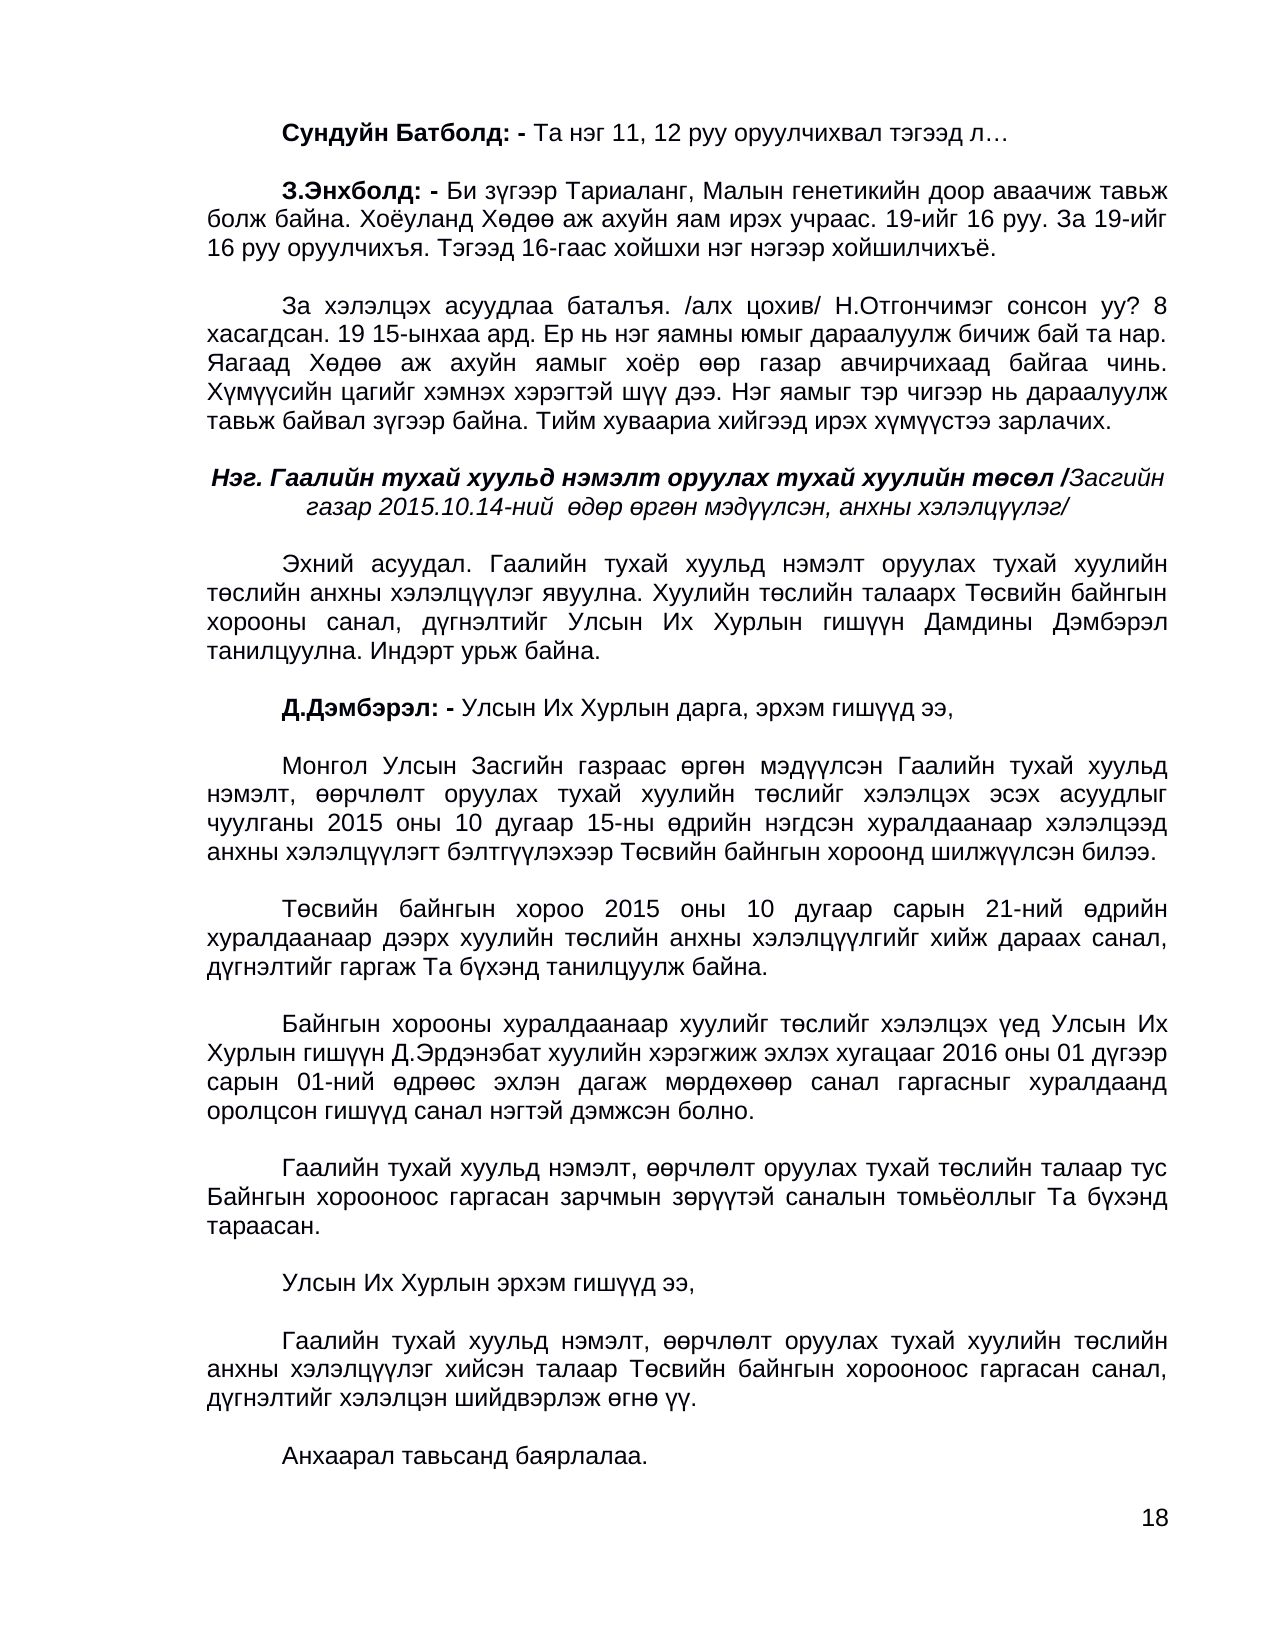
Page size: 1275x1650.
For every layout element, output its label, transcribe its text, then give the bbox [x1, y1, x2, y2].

text За хэлэлцэх асуудлаа баталъя. /алх цохив/ Н.Отгончимэг сонсон уу? 8 хасагдсан. 19 15-ынхаа ард. Ер нь нэг яамны юмыг дараалуулж бичиж бай та нар. Яагаад Хөдөө аж ахуйн яамыг хоёр өөр газар авчирчихаад байгаа чинь. Хүмүүсийн цагийг хэмнэх хэрэгтэй шүү дээ. Нэг яамыг тэр чигээр нь дараалуулж тавьж байвал зүгээр байна. Тийм хуваариа хийгээд ирэх хүмүүстээ зарлачих. [207, 291, 1169, 434]
text Байнгын хорооны хуралдаанаар хуулийг төслийг хэлэлцэх үед Улсын Их Хурлын гишүүн Д.Эрдэнэбат хуулийн хэрэгжиж эхлэх хугацааг 2016 оны 01 дүгээр сарын 01-ний өдрөөс эхлэн дагаж мөрдөхөөр санал гаргасныг хуралдаанд оролцсон гишүүд санал нэгтэй дэмжсэн болно. [207, 1009, 1169, 1124]
text Нэг. Гаалийн тухай хуульд нэмэлт оруулах тухай хуулийн төсөл /Засгийн газар 2015.10.14-ний өдөр өргөн мэдүүлсэн, анхны хэлэлцүүлэг/ [207, 463, 1169, 521]
text Эхний асуудал. Гаалийн тухай хуульд нэмэлт оруулах тухай хуулийн төслийн анхны хэлэлцүүлэг явуулна. Хуулийн төслийн талаарх Төсвийн байнгын хорооны санал, дүгнэлтийг Улсын Их Хурлын гишүүн Дамдины Дэмбэрэл танилцуулна. Индэрт урьж байна. [207, 549, 1169, 664]
text Гаалийн тухай хуульд нэмэлт, өөрчлөлт оруулах тухай хуулийн төслийн анхны хэлэлцүүлэг хийсэн талаар Төсвийн байнгын хорооноос гаргасан санал, дүгнэлтийг хэлэлцэн шийдвэрлэж өгнө үү. [207, 1326, 1169, 1412]
text Д.Дэмбэрэл: - Улсын Их Хурлын дарга, эрхэм гишүүд ээ, [207, 693, 1169, 722]
text Сундуйн Батболд: - Та нэг 11, 12 руу оруулчихвал тэгээд л… [207, 118, 1169, 147]
text Улсын Их Хурлын эрхэм гишүүд ээ, [207, 1268, 1169, 1297]
text Гаалийн тухай хуульд нэмэлт, өөрчлөлт оруулах тухай төслийн талаар тус Байнгын хорооноос гаргасан зарчмын зөрүүтэй саналын томьёоллыг Та бүхэнд тараасан. [207, 1153, 1169, 1239]
text З.Энхболд: - Би зүгээр Тариаланг, Малын генетикийн доор аваачиж тавьж болж байна. Хоёуланд Хөдөө аж ахуйн яам ирэх учраас. 19-ийг 16 руу. За 19-ийг 16 руу оруулчихъя. Тэгээд 16-гаас хойшхи нэг нэгээр хойшилчихъё. [207, 176, 1169, 262]
text Монгол Улсын Засгийн газраас өргөн мэдүүлсэн Гаалийн тухай хуульд нэмэлт, өөрчлөлт оруулах тухай хуулийн төслийг хэлэлцэх эсэх асуудлыг чуулганы 2015 оны 10 дугаар 15-ны өдрийн нэгдсэн хуралдаанаар хэлэлцээд анхны хэлэлцүүлэгт бэлтгүүлэхээр Төсвийн байнгын хороонд шилжүүлсэн билээ. [207, 751, 1169, 866]
text Төсвийн байнгын хороо 2015 оны 10 дугаар сарын 21-ний өдрийн хуралдаанаар дээрх хуулийн төслийн анхны хэлэлцүүлгийг хийж дараах санал, дүгнэлтийг гаргаж Та бүхэнд танилцуулж байна. [207, 894, 1169, 981]
text Анхаарал тавьсанд баярлалаа. [207, 1441, 1169, 1469]
